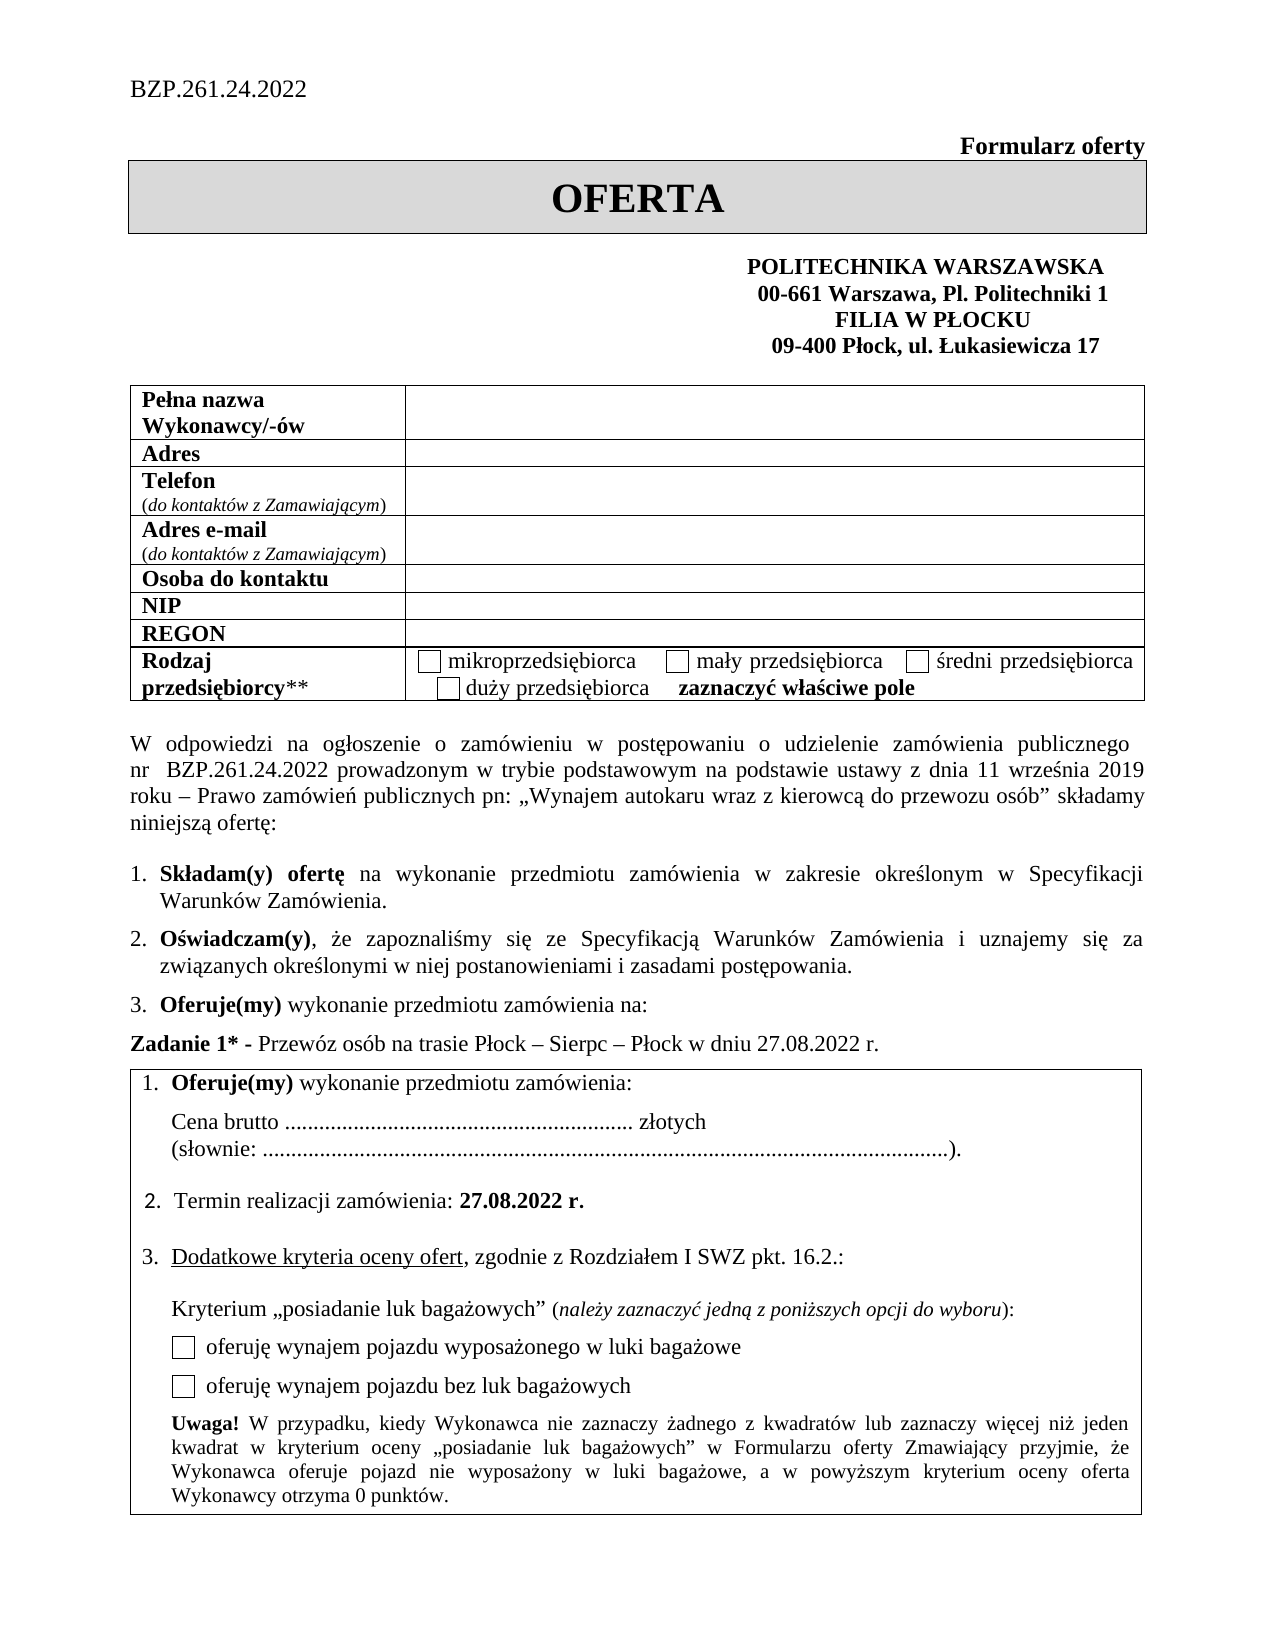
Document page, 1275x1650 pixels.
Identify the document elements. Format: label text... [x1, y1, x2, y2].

text 09-400 Płock, ul. Łukasiewicza 17 [130, 332, 1145, 359]
table_cell Rodzaj przedsiębiorcy** [131, 648, 405, 700]
list Oferuje(my) wykonanie przedmiotu zamówienia na: [130, 991, 1145, 1017]
text Formularz oferty [130, 131, 1145, 160]
table_cell Telefon (do kontaktów z Zamawiającym) [131, 467, 405, 515]
list Oświadczam(y), że zapoznaliśmy się ze Specyfikacją Warunków Zamówienia i uznajemy się za związanych określonymi w niej postanowieniami i zasadami postępowania. [130, 926, 1145, 978]
table_header [406, 386, 1144, 439]
table_cell [406, 467, 1144, 515]
table_cell [406, 516, 1144, 564]
text Zadanie 1* - Przewóz osób na trasie Płock – Sierpc – Płock w dniu 27.08.2022 r. [130, 1029, 1145, 1056]
table_cell [406, 620, 1144, 646]
text W odpowiedzi na ogłoszenie o zamówieniu w postępowaniu o udzielenie zamówienia publicznego nr prowadzonym w trybie podstawowym na podstawie ustawy z dnia 11 września 2019 roku – Prawo zamówień publicznych pn: składamy niniejszą ofertę: [130, 730, 1145, 835]
list Składam(y) ofertę na wykonanie przedmiotu zamówienia w zakresie określonym w Specyfikacji Warunków Zamówienia. [130, 860, 1145, 913]
table_header Pełna nazwa Wykonawcy/-ów [131, 386, 405, 439]
table_cell [406, 440, 1144, 466]
table_cell Adres e-mail (do kontaktów z Zamawiającym) [131, 516, 405, 564]
table_cell NIP [131, 593, 405, 619]
table_header OFERTA [129, 161, 1146, 233]
table_cell mikroprzedsiębiorca mały przedsiębiorca średni przedsiębiorca duży przedsiębiorca zaznaczyć właściwe pole [406, 648, 1144, 700]
table_cell Osoba do kontaktu [131, 565, 405, 592]
text 00-661 Warszawa, Pl. Politechniki 1 [130, 280, 1145, 306]
text FILIA W PŁOCKU [130, 306, 1145, 332]
table_cell [406, 565, 1144, 592]
table_cell [406, 593, 1144, 619]
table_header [131, 1070, 1141, 1514]
text POLITECHNIKA WARSZAWSKA [647, 253, 1145, 280]
table_cell REGON [131, 620, 405, 646]
table_cell Adres [131, 440, 405, 466]
